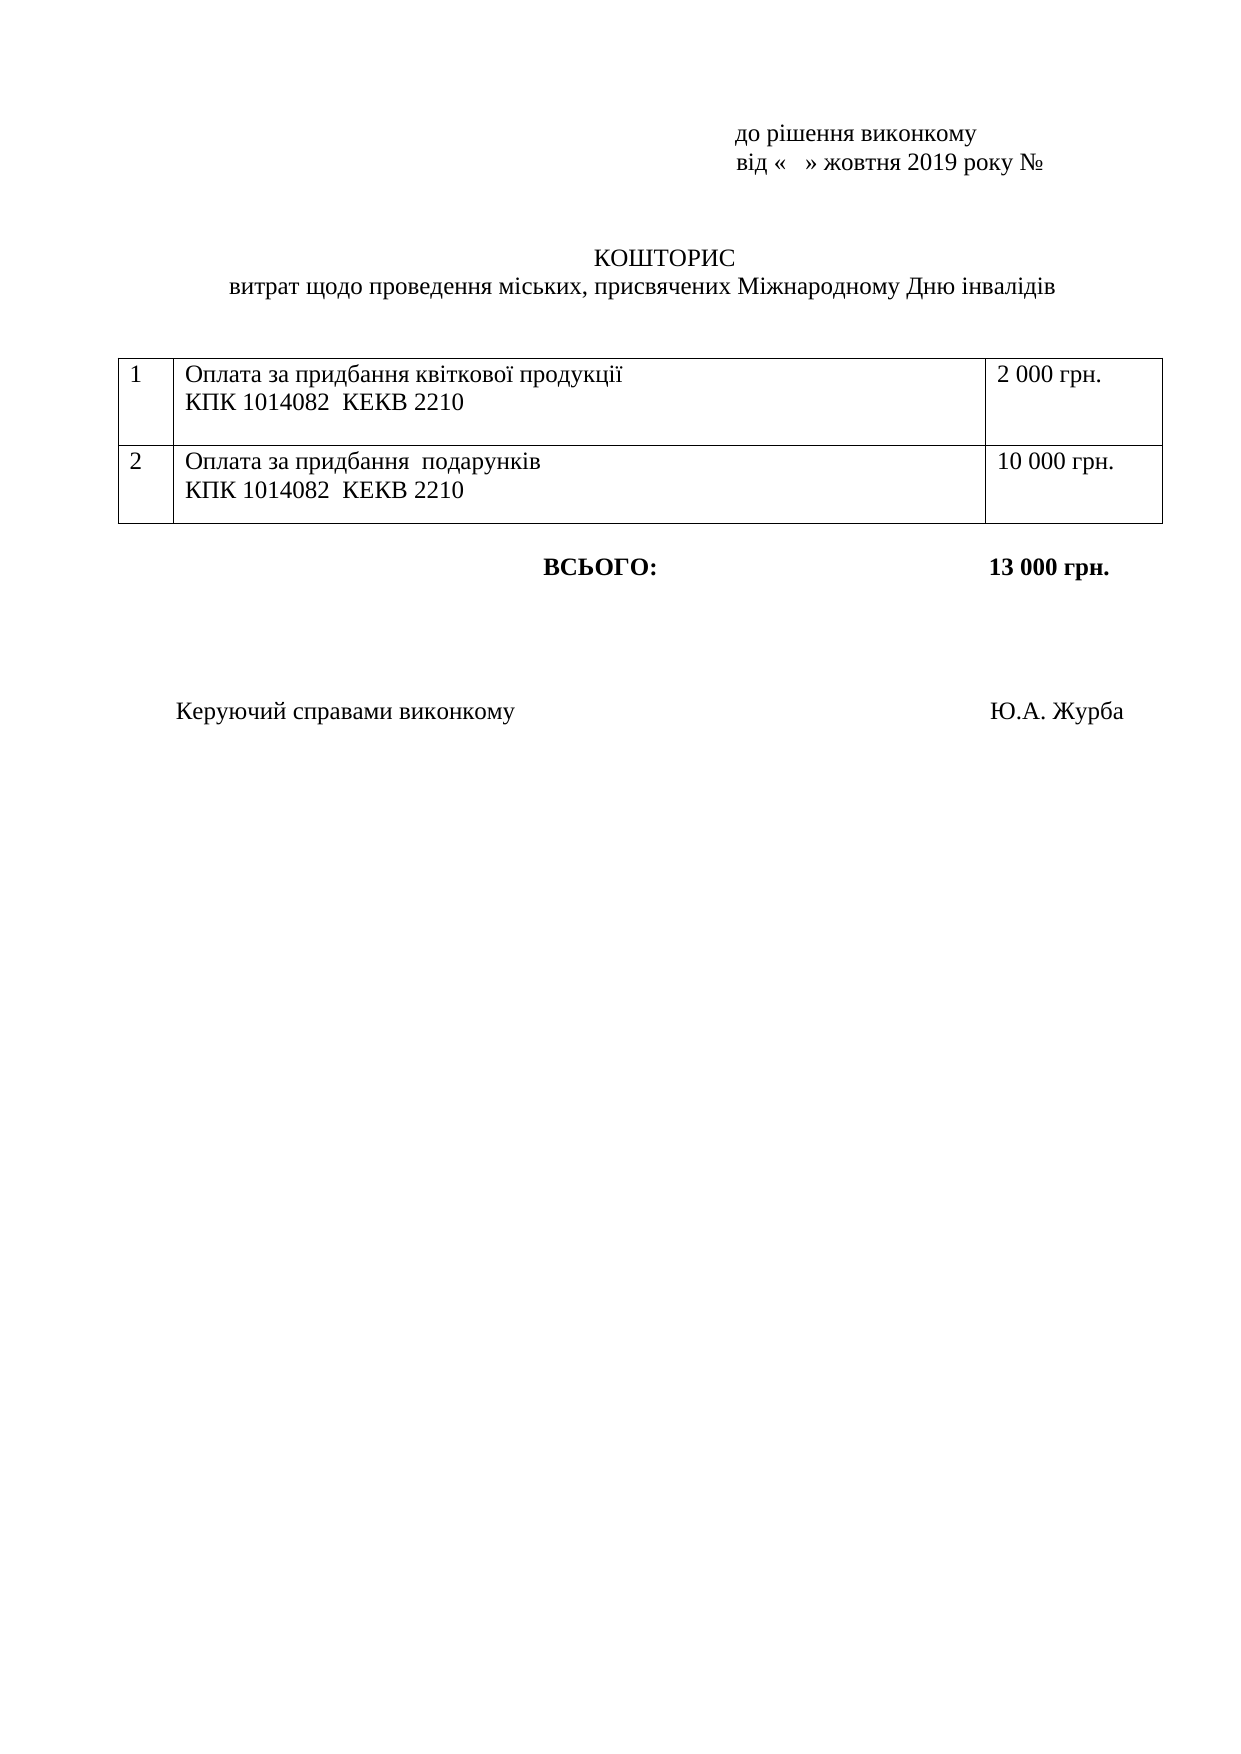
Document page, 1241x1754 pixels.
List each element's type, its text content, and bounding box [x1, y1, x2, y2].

text до рішення виконкому [487, 118, 1181, 147]
table_header Оплата за придбання квіткової продукції КПК 1014082 КЕКВ 2210 [174, 359, 985, 445]
table_header 2 000 грн. [986, 359, 1162, 445]
table_cell Оплата за придбання подарунків КПК 1014082 КЕКВ 2210 [174, 446, 985, 523]
text витрат щодо проведення міських, присвячених Міжнародному Дню інвалідів [118, 271, 1166, 300]
table_header 1 [119, 359, 173, 445]
text ВСЬОГО: 13 000 грн. [118, 552, 1181, 581]
text Керуючий справами виконкому Ю.А. Журба [118, 696, 1181, 725]
text КОШТОРИС [148, 243, 1181, 271]
text від « » жовтня 2019 року № [561, 147, 1181, 176]
table_cell 10 000 грн. [986, 446, 1162, 523]
table_cell 2 [119, 446, 173, 523]
